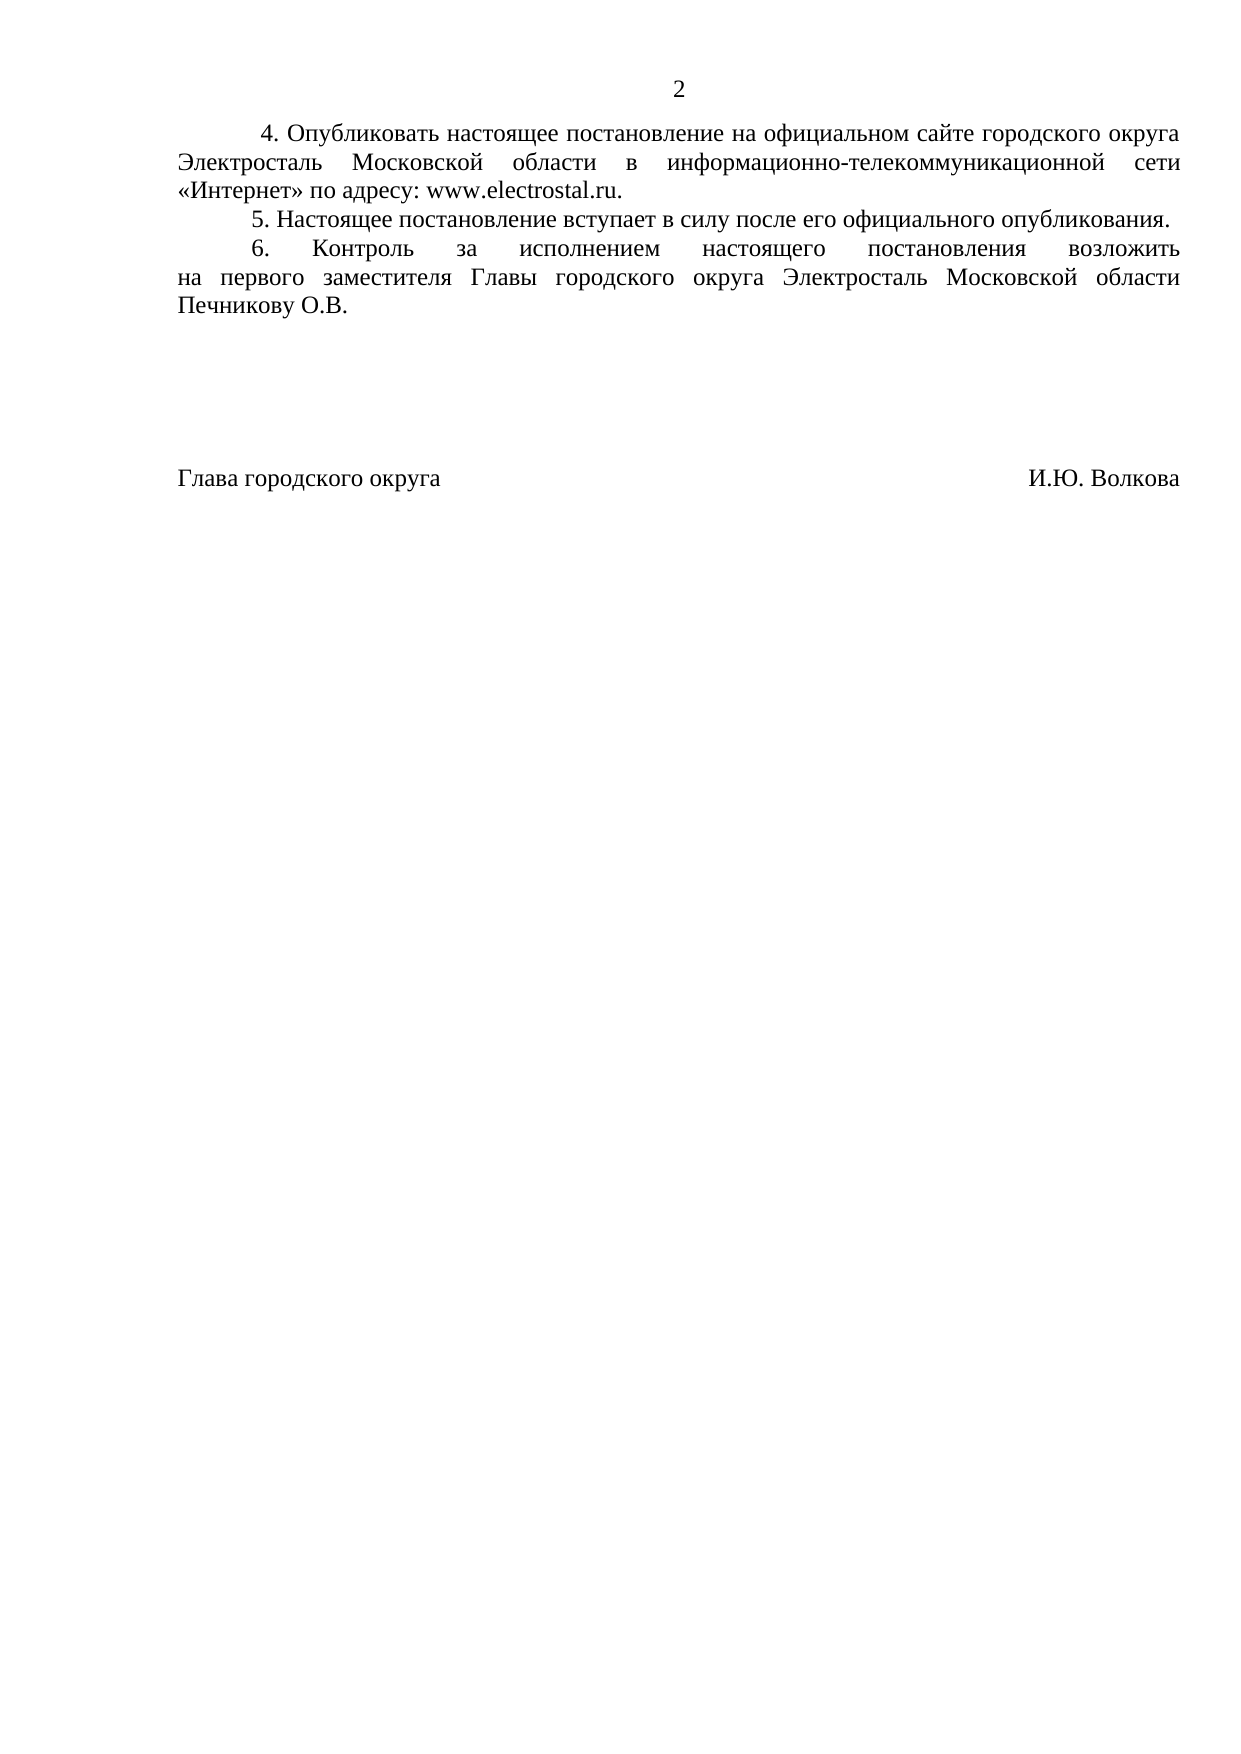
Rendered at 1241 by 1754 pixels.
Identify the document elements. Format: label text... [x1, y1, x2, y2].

text Глава городского округа И.Ю. Волкова [177, 463, 1181, 492]
text 6. Контроль за исполнением настоящего постановления возложить на первого заместителя Главы городского округа Электросталь Московской области Печникову О.В. [177, 233, 1181, 319]
text 4. Опубликовать настоящее постановление на официальном сайте городского округа Электросталь Московской области в информационно-телекоммуникационной сети «Интернет» по адресу: www.electrostal.ru. [177, 118, 1181, 204]
text 5. Настоящее постановление вступает в силу после его официального опубликования. [177, 204, 1181, 233]
